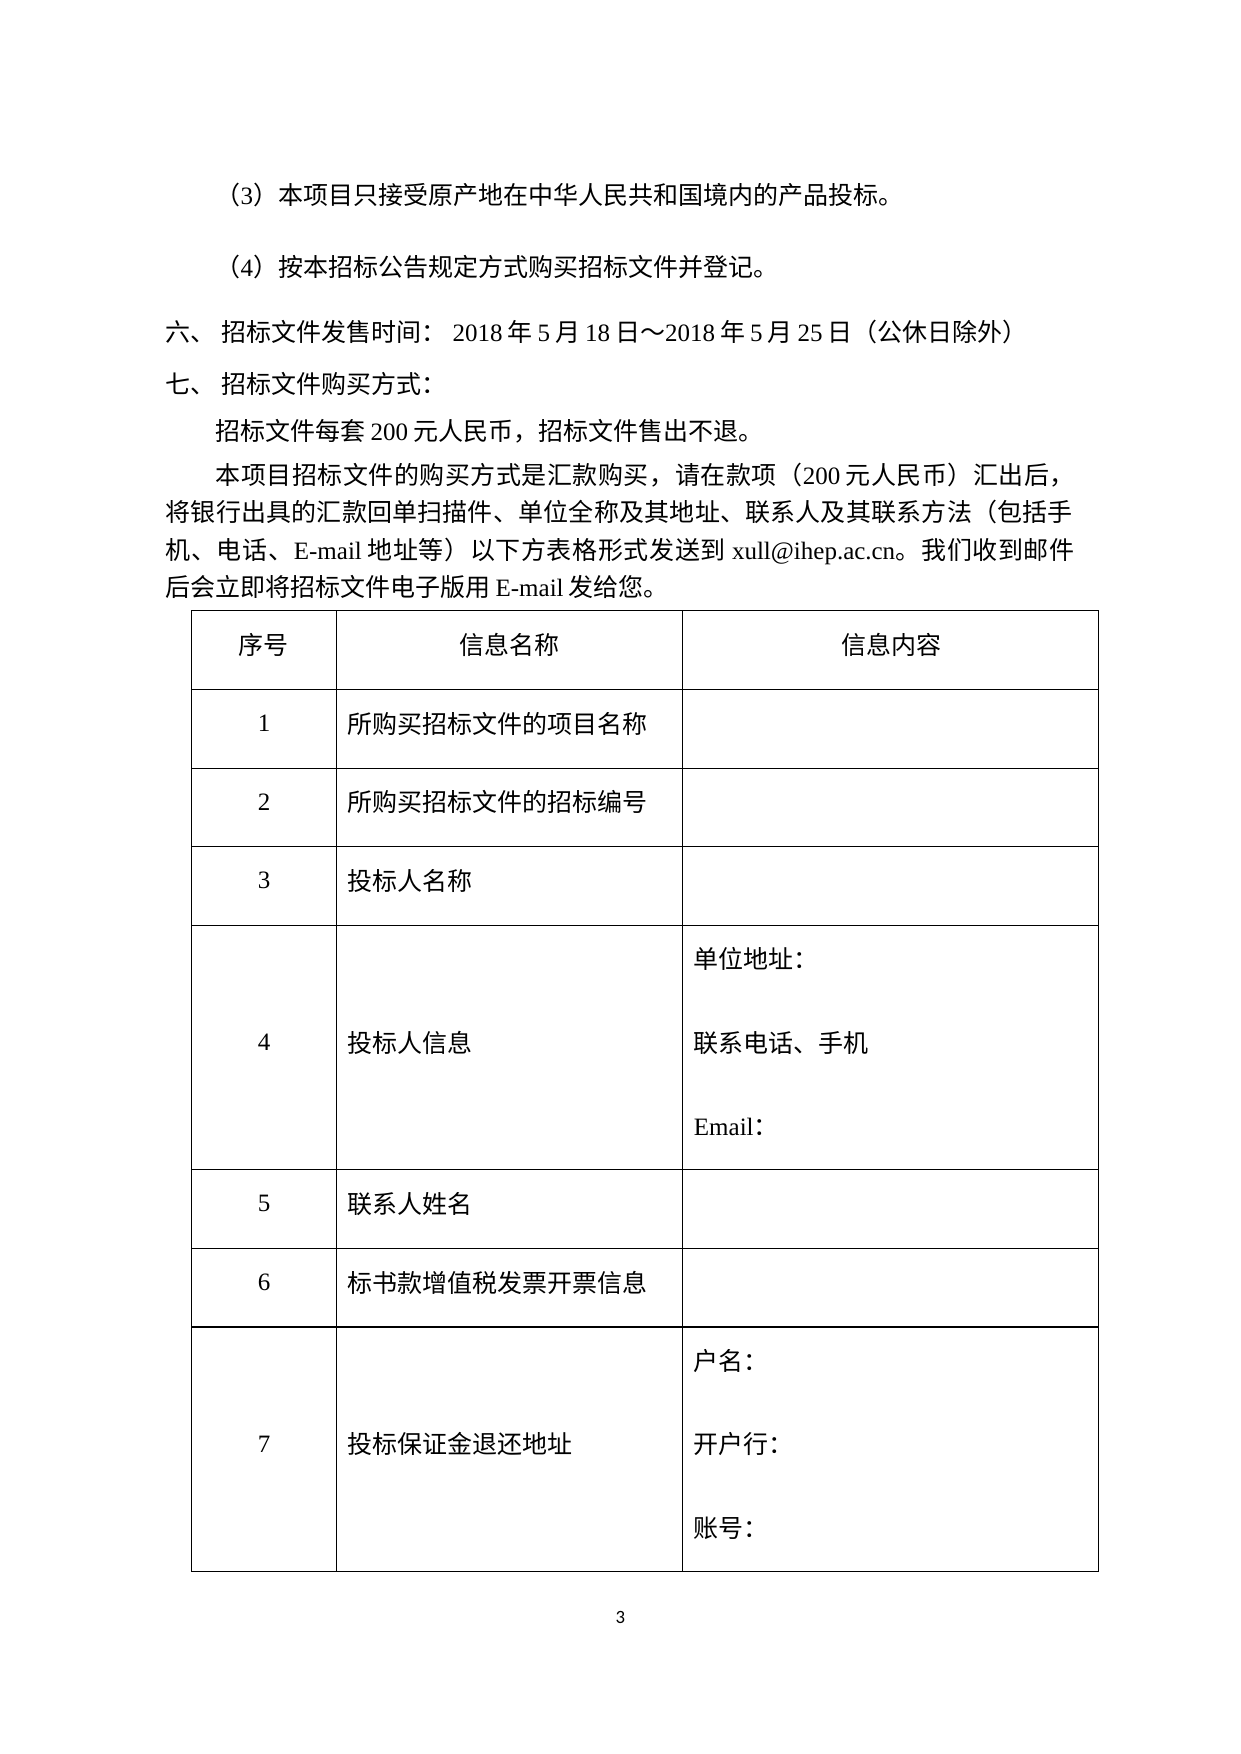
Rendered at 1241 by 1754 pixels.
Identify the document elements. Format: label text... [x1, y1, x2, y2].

table_cell 所购买招标文件的招标编号 [337, 769, 682, 846]
table_cell 2 [192, 769, 336, 846]
text （3）本项目只接受原产地在中华人民共和国境内的产品投标。 [165, 161, 1075, 226]
table_cell 单位地址： 联系电话、手机 Email： [683, 926, 1098, 1169]
text 招标文件每套200元人民币，招标文件售出不退。 [165, 410, 1075, 447]
table_cell 1 [192, 690, 336, 767]
text （4）按本招标公告规定方式购买招标文件并登记。 [165, 233, 1075, 298]
table_cell 户名： 开户行： 账号： [683, 1328, 1098, 1571]
table_cell 投标人名称 [337, 847, 682, 924]
table_header 信息内容 [683, 611, 1098, 689]
table_cell 投标人信息 [337, 926, 682, 1169]
table_cell 标书款增值税发票开票信息 [337, 1249, 682, 1326]
list 招标文件发售时间： 2018年5月18日～2018年5月25日（公休日除外） [165, 307, 1075, 349]
table_cell [683, 847, 1098, 924]
table_cell [683, 690, 1098, 767]
table_cell 联系人姓名 [337, 1170, 682, 1248]
table_cell 6 [192, 1249, 336, 1326]
list 招标文件购买方式： [165, 359, 1075, 400]
table_header 信息名称 [337, 611, 682, 689]
text 本项目招标文件的购买方式是汇款购买，请在款项（200元人民币）汇出后，将银行出具的汇款回单扫描件、单位全称及其地址、联系人及其联系方法（包括手机、电话、E-mail地址等）以下方表格形式发送到xull@ihep.ac.cn。我们收到邮件后会立即将招标文件电子版用E-mail发给您。 [165, 454, 1075, 604]
table_cell 3 [192, 847, 336, 924]
table_cell 7 [192, 1328, 336, 1571]
table_header 序号 [192, 611, 336, 689]
table_cell [683, 1249, 1098, 1326]
table_cell 投标保证金退还地址 [337, 1328, 682, 1571]
table_cell 5 [192, 1170, 336, 1248]
table_cell 所购买招标文件的项目名称 [337, 690, 682, 767]
table_cell [683, 1170, 1098, 1248]
table_cell [683, 769, 1098, 846]
table_cell 4 [192, 926, 336, 1169]
